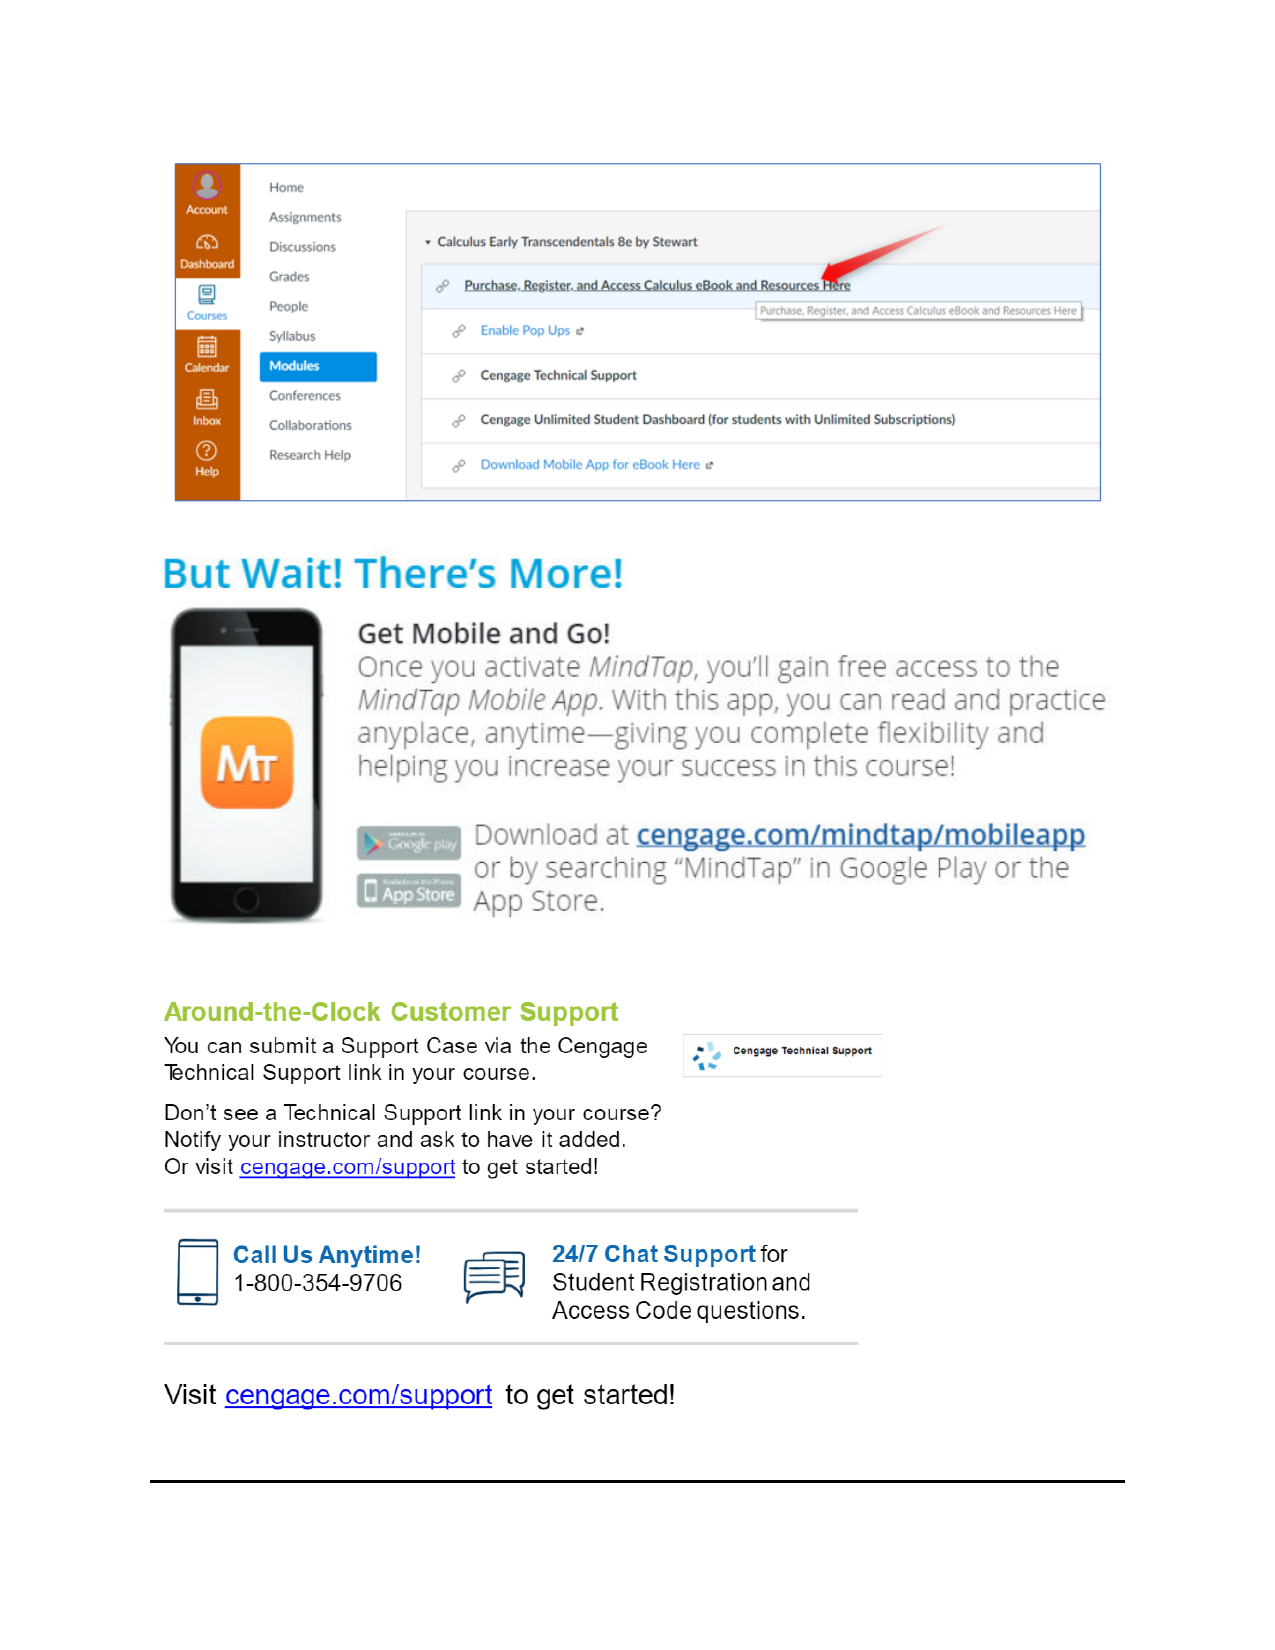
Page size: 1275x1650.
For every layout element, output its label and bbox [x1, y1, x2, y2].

picture [150, 536, 1125, 927]
picture [150, 150, 1125, 518]
picture [150, 992, 883, 1432]
